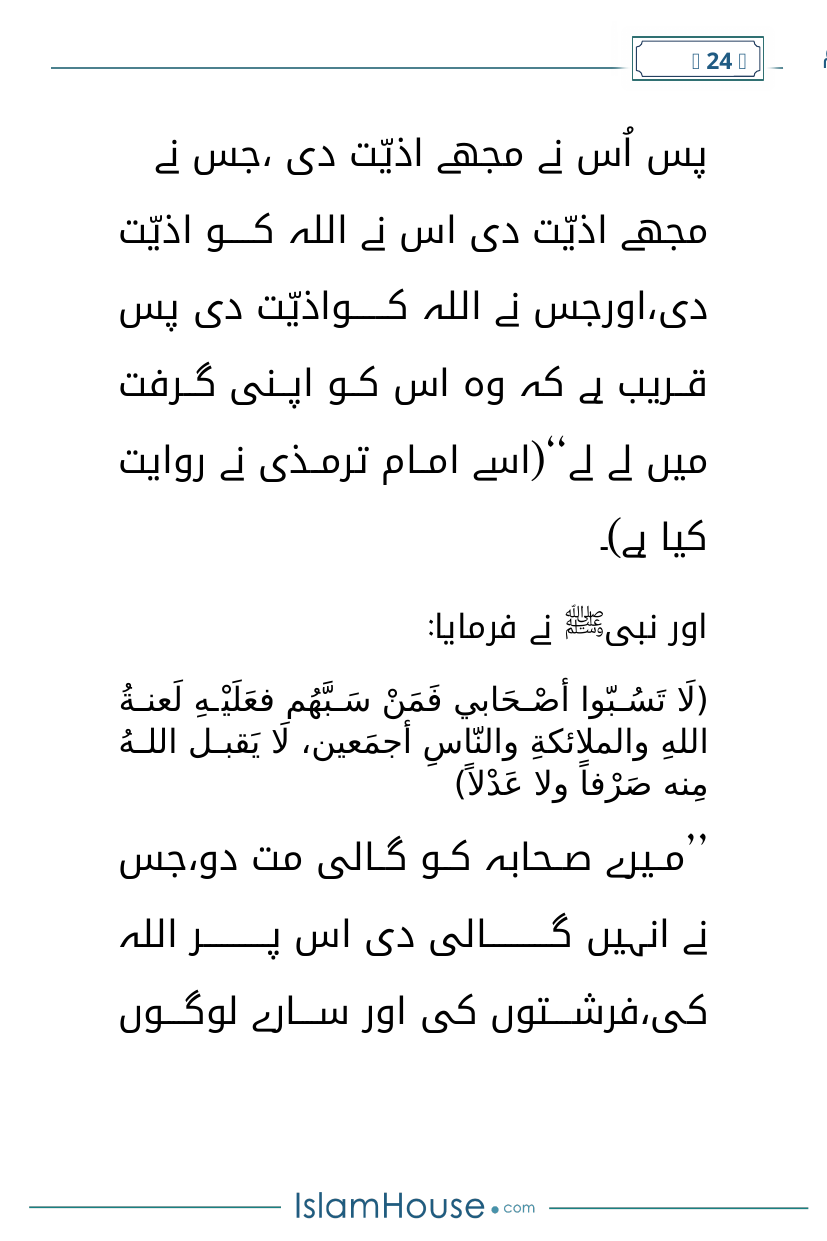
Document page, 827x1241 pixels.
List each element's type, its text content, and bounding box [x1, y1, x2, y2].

text (لَا تَسُبّوا أصْحَابي فَمَنْ سَبَّهُم فعَلَيْهِ لَعنةُ اللهِ والملائكةِ والنّاسِ أجمَعين، لَا يَقبل اللهُ مِنه صَرْفاً ولا عَدْلاً) [118, 680, 709, 803]
picture [22, 1186, 281, 1224]
text اور نبیﷺ نے فرمایا: [118, 595, 709, 659]
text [118, 823, 709, 1047]
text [118, 118, 709, 573]
picture [288, 1187, 809, 1225]
